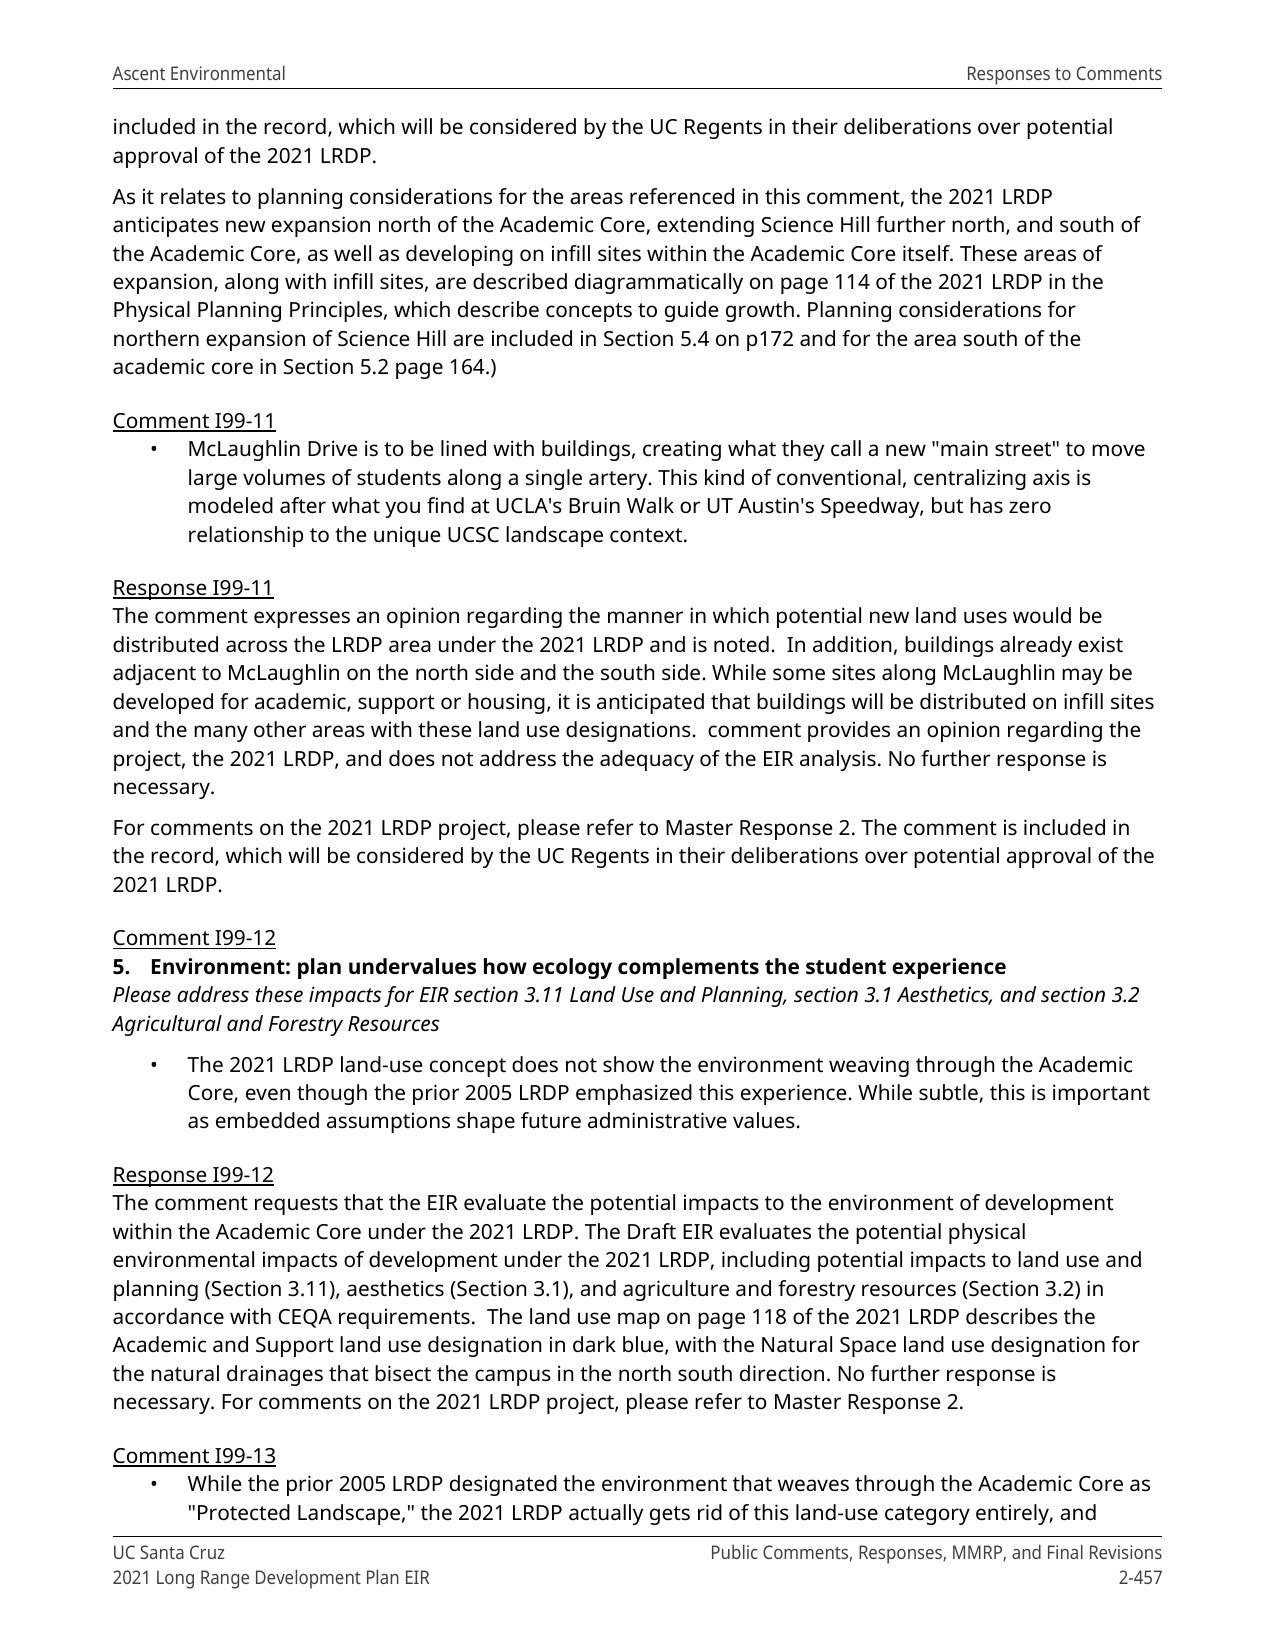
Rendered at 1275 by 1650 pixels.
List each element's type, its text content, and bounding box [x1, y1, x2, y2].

subtitle Comment I99-11 [112, 406, 1162, 434]
list The 2021 LRDP land-use concept does not show the environment weaving through the Academic Core, even though the prior 2005 LRDP emphasized this experience. While subtle, this is important as embedded assumptions shape future administrative values. [150, 1050, 1162, 1135]
text 5. Environment: plan undervalues how ecology complements the student experience [112, 952, 1162, 980]
text As it relates to planning considerations for the areas referenced in this comment, the 2021 LRDP anticipates new expansion north of the Academic Core, extending Science Hill further north, and south of the Academic Core, as well as developing on infill sites within the Academic Core itself. These areas of expansion, along with infill sites, are described diagrammatically on page 114 of the 2021 LRDP in the Physical Planning Principles, which describe concepts to guide growth. Planning considerations for northern expansion of Science Hill are included in Section 5.4 on p172 and for the area south of the academic core in Section 5.2 page 164.) [112, 182, 1162, 381]
subtitle Response I99-11 [112, 573, 1162, 602]
list McLaughlin Drive is to be lined with buildings, creating what they call a new "main street" to move large volumes of students along a single artery. This kind of conventional, centralizing axis is modeled after what you find at UCLA's Bruin Walk or UT Austin's Speedway, but has zero relationship to the unique UCSC landscape context. [150, 434, 1162, 548]
text The comment requests that the EIR evaluate the potential impacts to the environment of development within the Academic Core under the 2021 LRDP. The Draft EIR evaluates the potential physical environmental impacts of development under the 2021 LRDP, including potential impacts to land use and planning (Section 3.11), aesthetics (Section 3.1), and agriculture and forestry resources (Section 3.2) in accordance with CEQA requirements. The land use map on page 118 of the 2021 LRDP describes the Academic and Support land use designation in dark blue, with the Natural Space land use designation for the natural drainages that bisect the campus in the north south direction. No further response is necessary. For comments on the 2021 LRDP project, please refer to Master Response 2. [112, 1188, 1162, 1416]
text Please address these impacts for EIR section 3.11 Land Use and Planning, section 3.1 Aesthetics, and section 3.2 Agricultural and Forestry Resources [112, 980, 1162, 1037]
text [112, 112, 1162, 169]
subtitle Response I99-12 [112, 1160, 1162, 1188]
text The comment expresses an opinion regarding the manner in which potential new land uses would be distributed across the LRDP area under the 2021 LRDP and is noted. In addition, buildings already exist adjacent to McLaughlin on the north side and the south side. While some sites along McLaughlin may be developed for academic, support or housing, it is anticipated that buildings will be distributed on infill sites and the many other areas with these land use designations. comment provides an opinion regarding the project, the 2021 LRDP, and does not address the adequacy of the EIR analysis. No further response is necessary. [112, 602, 1162, 801]
subtitle Comment I99-13 [112, 1441, 1162, 1469]
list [150, 1469, 1162, 1526]
subtitle Comment I99-12 [112, 923, 1162, 952]
text For comments on the 2021 LRDP project, please refer to Master Response 2. The comment is included in the record, which will be considered by the UC Regents in their deliberations over potential approval of the 2021 LRDP. [112, 813, 1162, 898]
